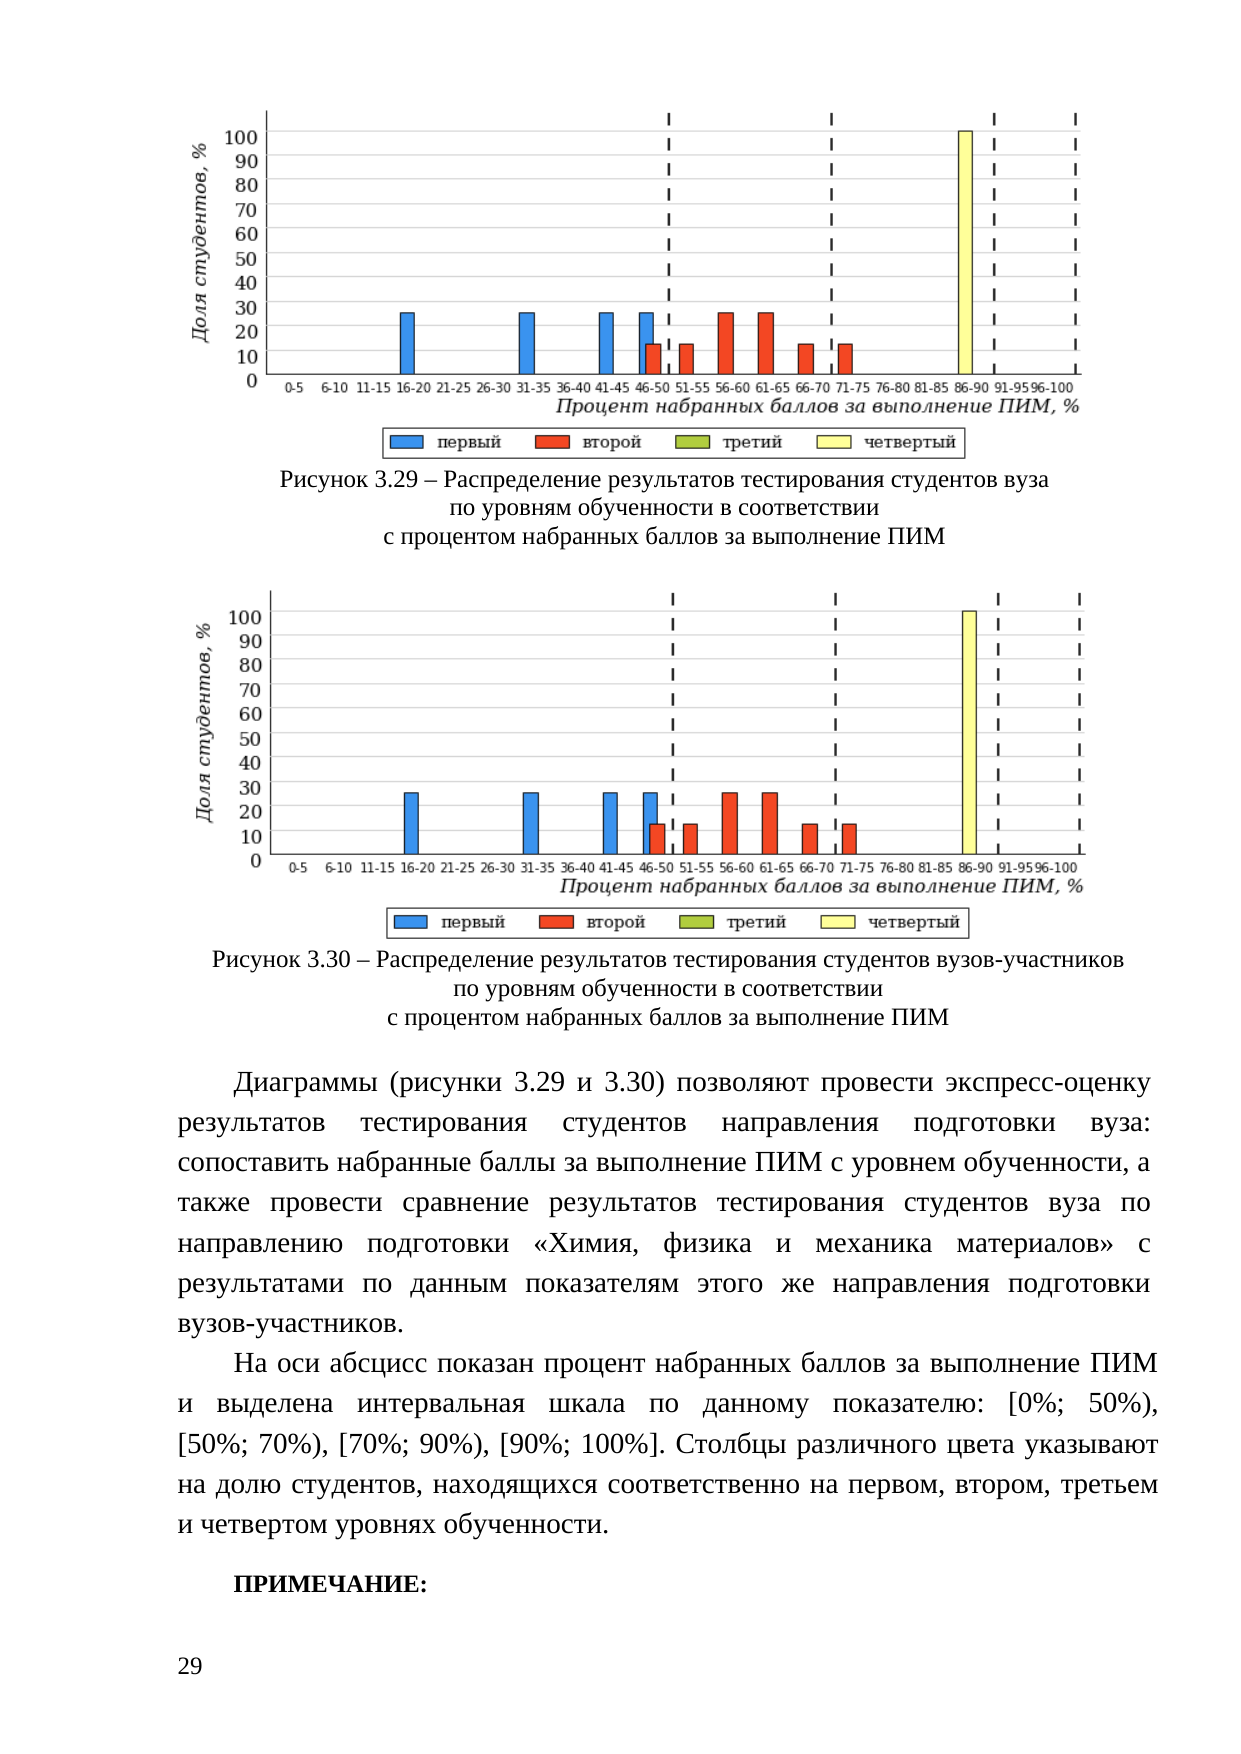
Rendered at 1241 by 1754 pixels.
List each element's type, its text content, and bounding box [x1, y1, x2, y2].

text На оси абсцисс показан процент набранных баллов за выполнение ПИМ и выделена интервальная шкала по данному показателю: [0%; 50%), [50%; 70%), [70%; 90%), [90%; 100%]. Столбцы различного цвета указывают на долю студентов, находящихся соответственно на первом, втором, третьем и четвертом уровнях обученности. [177, 1345, 1159, 1540]
text Диаграммы (рисунки 3.29 и 3.30) позволяют провести экспресс-оценку результатов тестирования студентов направления подготовки вуза: сопоставить набранные баллы за выполнение ПИМ с уровнем обученности, а также провести сравнение результатов тестирования студентов вуза по направлению подготовки «Химия, физика и механика материалов» с результатами по данным показателям этого же направления подготовки вузов-участников. [177, 1064, 1152, 1339]
picture [191, 88, 1137, 464]
picture [195, 569, 1141, 944]
text ПРИМЕЧАНИЕ: [177, 1569, 1159, 1598]
